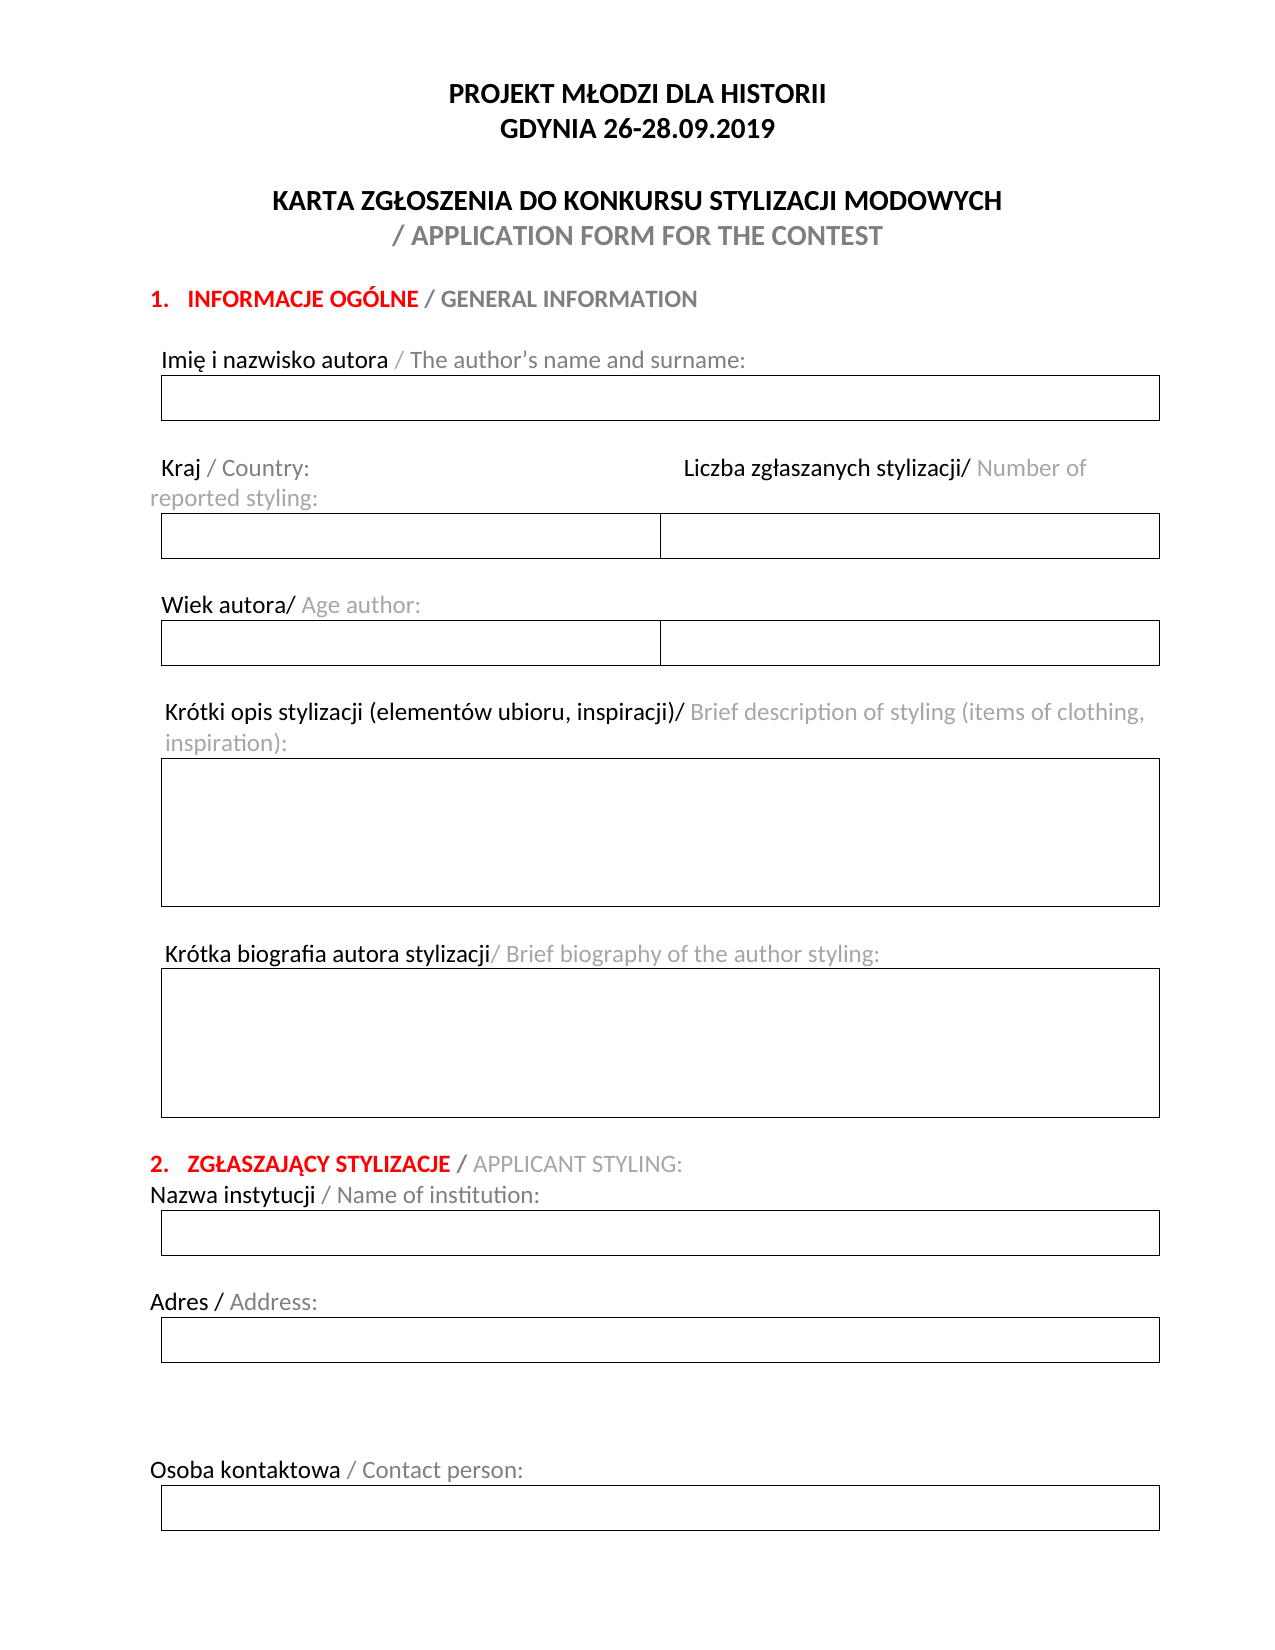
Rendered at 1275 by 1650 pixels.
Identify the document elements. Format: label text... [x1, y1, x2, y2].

table_header [162, 1211, 1159, 1254]
table_header [162, 759, 1159, 906]
table_header [162, 621, 660, 665]
text Kraj / Country: Liczba zgłaszanych stylizacji/ Number of reported styling: [150, 452, 1162, 513]
text Krótka biografia autora stylizacji/ Brief biography of the author styling: [165, 938, 1125, 968]
text Wiek autora/ Age author: [150, 589, 1125, 620]
text KARTA ZGŁOSZENIA DO KONKURSU STYLIZACJI MODOWYCH [150, 182, 1125, 217]
table_header [162, 514, 660, 558]
table_header [162, 1486, 1159, 1530]
text Nazwa instytucji / Name of institution: [150, 1179, 1125, 1209]
text / APPLICATION FORM FOR THE CONTEST [150, 217, 1125, 253]
table_header [162, 376, 1159, 420]
text Imię i nazwisko autora / The author’s name and surname: [150, 345, 1125, 375]
text PROJEKT MŁODZI DLA HISTORII [150, 75, 1125, 111]
text GDYNIA 26-28.09.2019 [150, 111, 1125, 146]
table_header [162, 969, 1159, 1117]
text Adres / Address: [150, 1286, 1125, 1317]
text Krótki opis stylizacji (elementów ubioru, inspiracji)/ Brief description of styling (items of clothing, inspiration): [165, 696, 1191, 757]
text Osoba kontaktowa / Contact person: [150, 1454, 1125, 1485]
table_header [661, 621, 1159, 665]
list ZGŁASZAJĄCY STYLIZACJE / APPLICANT STYLING: [150, 1148, 1125, 1179]
table_header [661, 514, 1159, 558]
table_header [162, 1318, 1159, 1362]
list INFORMACJE OGÓLNE / GENERAL INFORMATION [150, 284, 1125, 314]
